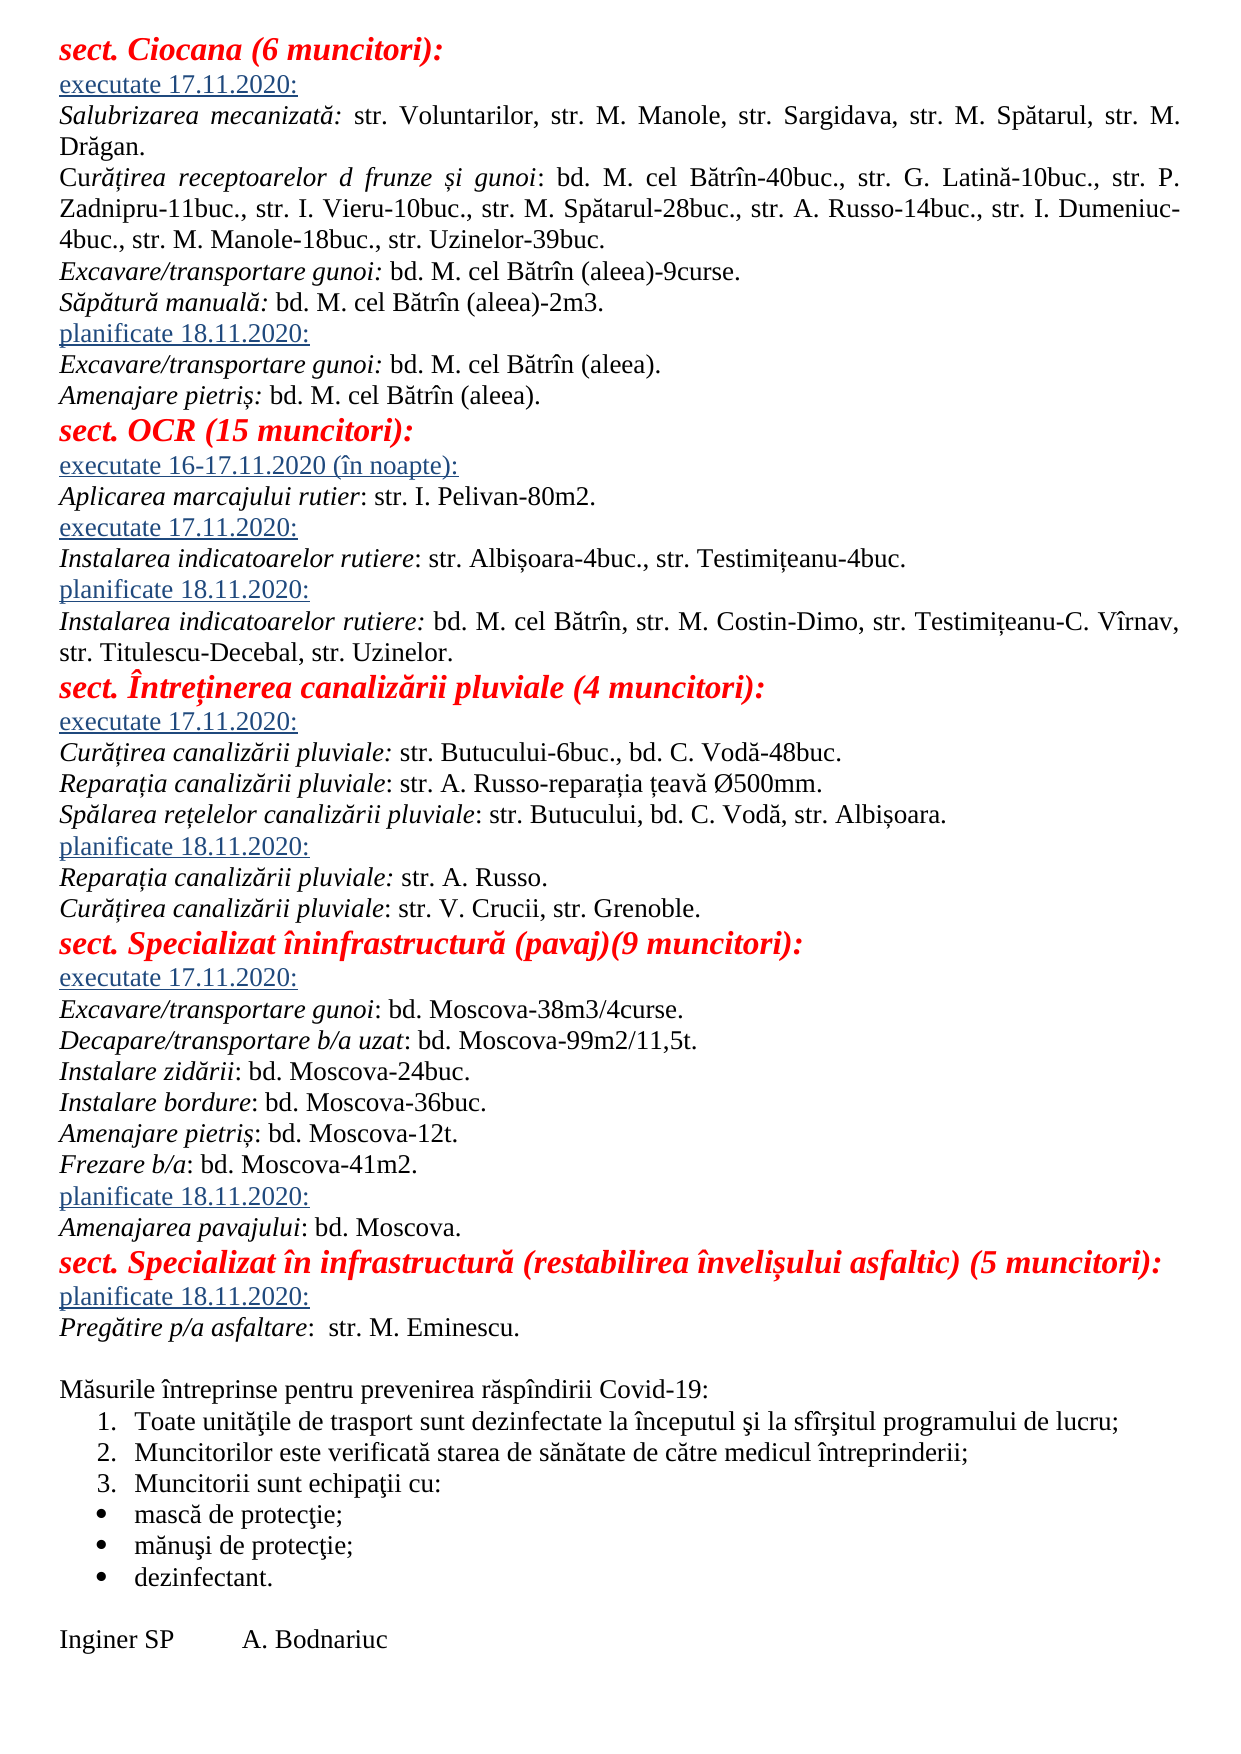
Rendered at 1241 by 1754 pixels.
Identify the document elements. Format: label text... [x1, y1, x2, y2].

text Instalare bordure: bd. Moscova-36buc. [59, 1086, 1181, 1117]
text Instalarea indicatoarelor rutiere: str. Albișoara-4buc., str. Testimițeanu-4buc. [59, 542, 1181, 573]
text executate 17.11.2020: [59, 962, 1181, 993]
text sect. OCR (15 muncitori): [59, 411, 1181, 449]
text planificate 18.11.2020: [59, 830, 1181, 861]
text Curățirea canalizării pluviale: str. V. Crucii, str. Grenoble. [59, 892, 1181, 923]
text Săpătură manuală: bd. M. cel Bătrîn (aleea)-2m3. [59, 286, 1181, 317]
list mănuşi de protecţie; [97, 1529, 1196, 1561]
text planificate 18.11.2020: [59, 317, 1181, 348]
text sect. Specializat îninfrastructură (pavaj)(9 muncitori): [59, 923, 1196, 962]
text Aplicarea marcajului rutier: str. I. Pelivan-80m2. [59, 480, 1181, 511]
text Frezare b/a: bd. Moscova-41m2. [59, 1148, 1181, 1179]
text sect. Ciocana (6 muncitori): [59, 29, 1181, 68]
text Excavare/transportare gunoi: bd. Moscova-38m3/4curse. [59, 993, 1181, 1024]
text Instalarea indicatoarelor rutiere: bd. M. cel Bătrîn, str. M. Costin-Dimo, str. Testimițeanu-C. Vîrnav, str. Titulescu-Decebal, str. Uzinelor. [59, 604, 1181, 667]
text executate 17.11.2020: [59, 705, 1181, 736]
text Decapare/transportare b/a uzat: bd. Moscova-99m2/11,5t. [59, 1024, 1181, 1055]
text Spălarea rețelelor canalizării pluviale: str. Butucului, bd. C. Vodă, str. Albișoara. [59, 799, 1181, 830]
text executate 17.11.2020: [59, 68, 1181, 99]
text Măsurile întreprinse pentru prevenirea răspîndirii Covid-19: [59, 1374, 1196, 1405]
text Reparația canalizării pluviale: str. A. Russo. [59, 861, 1181, 892]
text executate 17.11.2020: [59, 511, 1181, 542]
text Salubrizarea mecanizată: str. Voluntarilor, str. M. Manole, str. Sargidava, str. M. Spătarul, str. M. Drăgan. [59, 99, 1181, 161]
text Excavare/transportare gunoi: bd. M. cel Bătrîn (aleea)-9curse. [59, 255, 1181, 286]
list Muncitorii sunt echipaţii cu: [97, 1467, 1196, 1498]
text planificate 18.11.2020: [59, 1179, 1181, 1211]
text Amenajare pietriș: bd. M. cel Bătrîn (aleea). [59, 379, 1181, 411]
text Inginer SP A. Bodnariuc [59, 1623, 1196, 1654]
list dezinfectant. [97, 1561, 1196, 1592]
text Reparația canalizării pluviale: str. A. Russo-reparația țeavă Ø500mm. [59, 767, 1181, 799]
text Pregătire p/a asfaltare: str. M. Eminescu. [59, 1311, 1196, 1342]
text Curățirea receptoarelor d frunze și gunoi: bd. M. cel Bătrîn-40buc., str. G. Latină-10buc., str. P. Zadnipru-11buc., str. I. Vieru-10buc., str. M. Spătarul-28buc., str. A. Russo-14buc., str. I. Dumeniuc-4buc., str. M. Manole-18buc., str. Uzinelor-39buc. [59, 161, 1181, 255]
list Muncitorilor este verificată starea de sănătate de către medicul întreprinderii; [97, 1436, 1196, 1467]
list Toate unităţile de trasport sunt dezinfectate la începutul şi la sfîrşitul programului de lucru; [97, 1405, 1196, 1436]
list mască de protecţie; [97, 1498, 1196, 1529]
text sect. Întreținerea canalizării pluviale (4 muncitori): [59, 667, 1181, 705]
text Curățirea canalizării pluviale: str. Butucului-6buc., bd. C. Vodă-48buc. [59, 736, 1181, 767]
text executate 16-17.11.2020 (în noapte): [59, 449, 1181, 480]
text Amenajare pietriș: bd. Moscova-12t. [59, 1117, 1181, 1148]
text Amenajarea pavajului: bd. Moscova. [59, 1211, 1181, 1242]
text sect. Specializat în infrastructură (restabilirea învelișului asfaltic) (5 muncitori): [59, 1242, 1181, 1280]
text Excavare/transportare gunoi: bd. M. cel Bătrîn (aleea). [59, 348, 1181, 379]
text Instalare zidării: bd. Moscova-24buc. [59, 1055, 1181, 1086]
text planificate 18.11.2020: [59, 573, 1181, 604]
text planificate 18.11.2020: [59, 1280, 1181, 1311]
